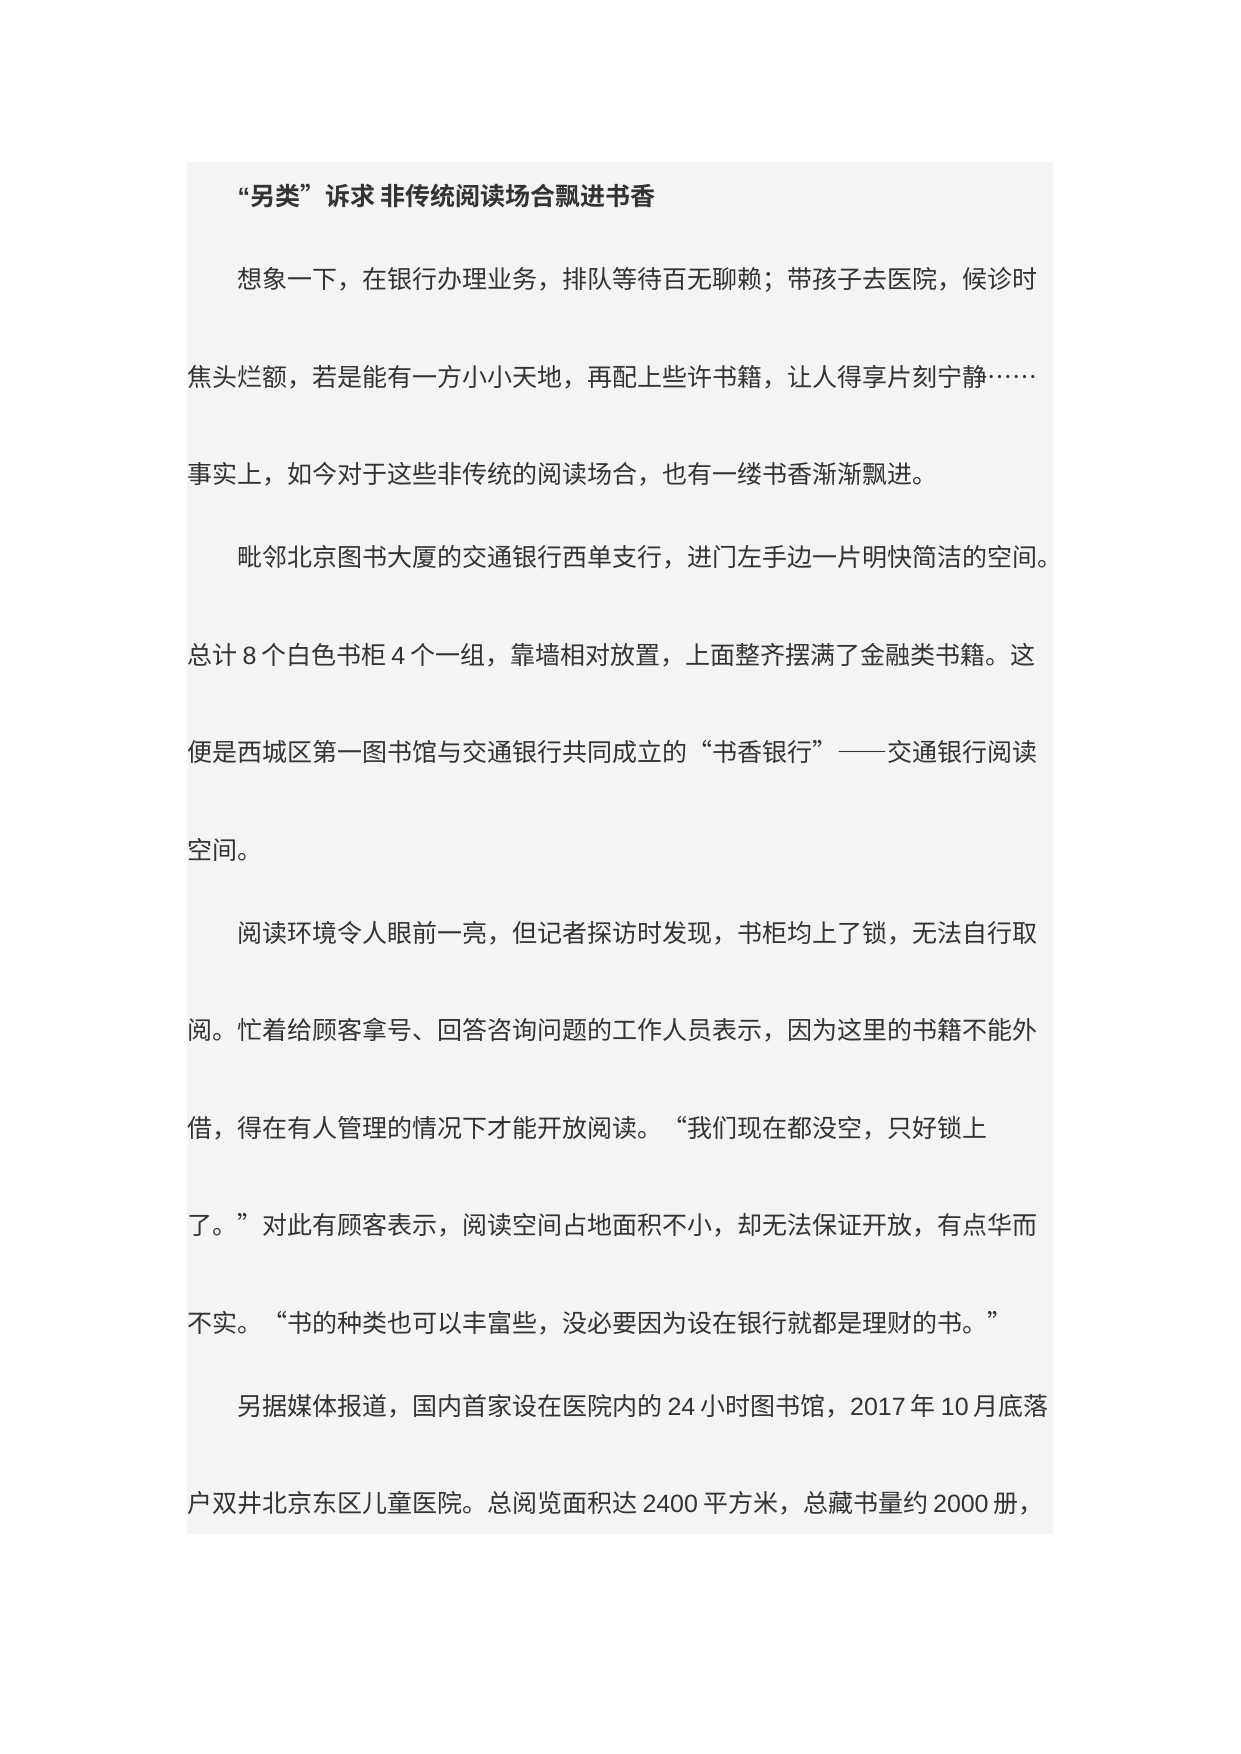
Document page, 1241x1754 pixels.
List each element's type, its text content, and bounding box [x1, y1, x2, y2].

text 毗邻北京图书大厦的交通银行西单支行，进门左手边一片明快简洁的空间。总计8个白色书柜4个一组，靠墙相对放置，上面整齐摆满了金融类书籍。这便是西城区第一图书馆与交通银行共同成立的“书香银行”——交通银行阅读空间。 [187, 523, 1053, 881]
text 阅读环境令人眼前一亮，但记者探访时发现，书柜均上了锁，无法自行取阅。忙着给顾客拿号、回答咨询问题的工作人员表示，因为这里的书籍不能外借，得在有人管理的情况下才能开放阅读。“我们现在都没空，只好锁上了。”对此有顾客表示，阅读空间占地面积不小，却无法保证开放，有点华而不实。“书的种类也可以丰富些，没必要因为设在银行就都是理财的书。” [187, 899, 1053, 1354]
text 想象一下，在银行办理业务，排队等待百无聊赖；带孩子去医院，候诊时焦头烂额，若是能有一方小小天地，再配上些许书籍，让人得享片刻宁静……事实上，如今对于这些非传统的阅读场合，也有一缕书香渐渐飘进。 [187, 245, 1053, 505]
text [187, 1372, 1053, 1534]
text “另类”诉求 非传统阅读场合飘进书香 [187, 162, 1053, 227]
